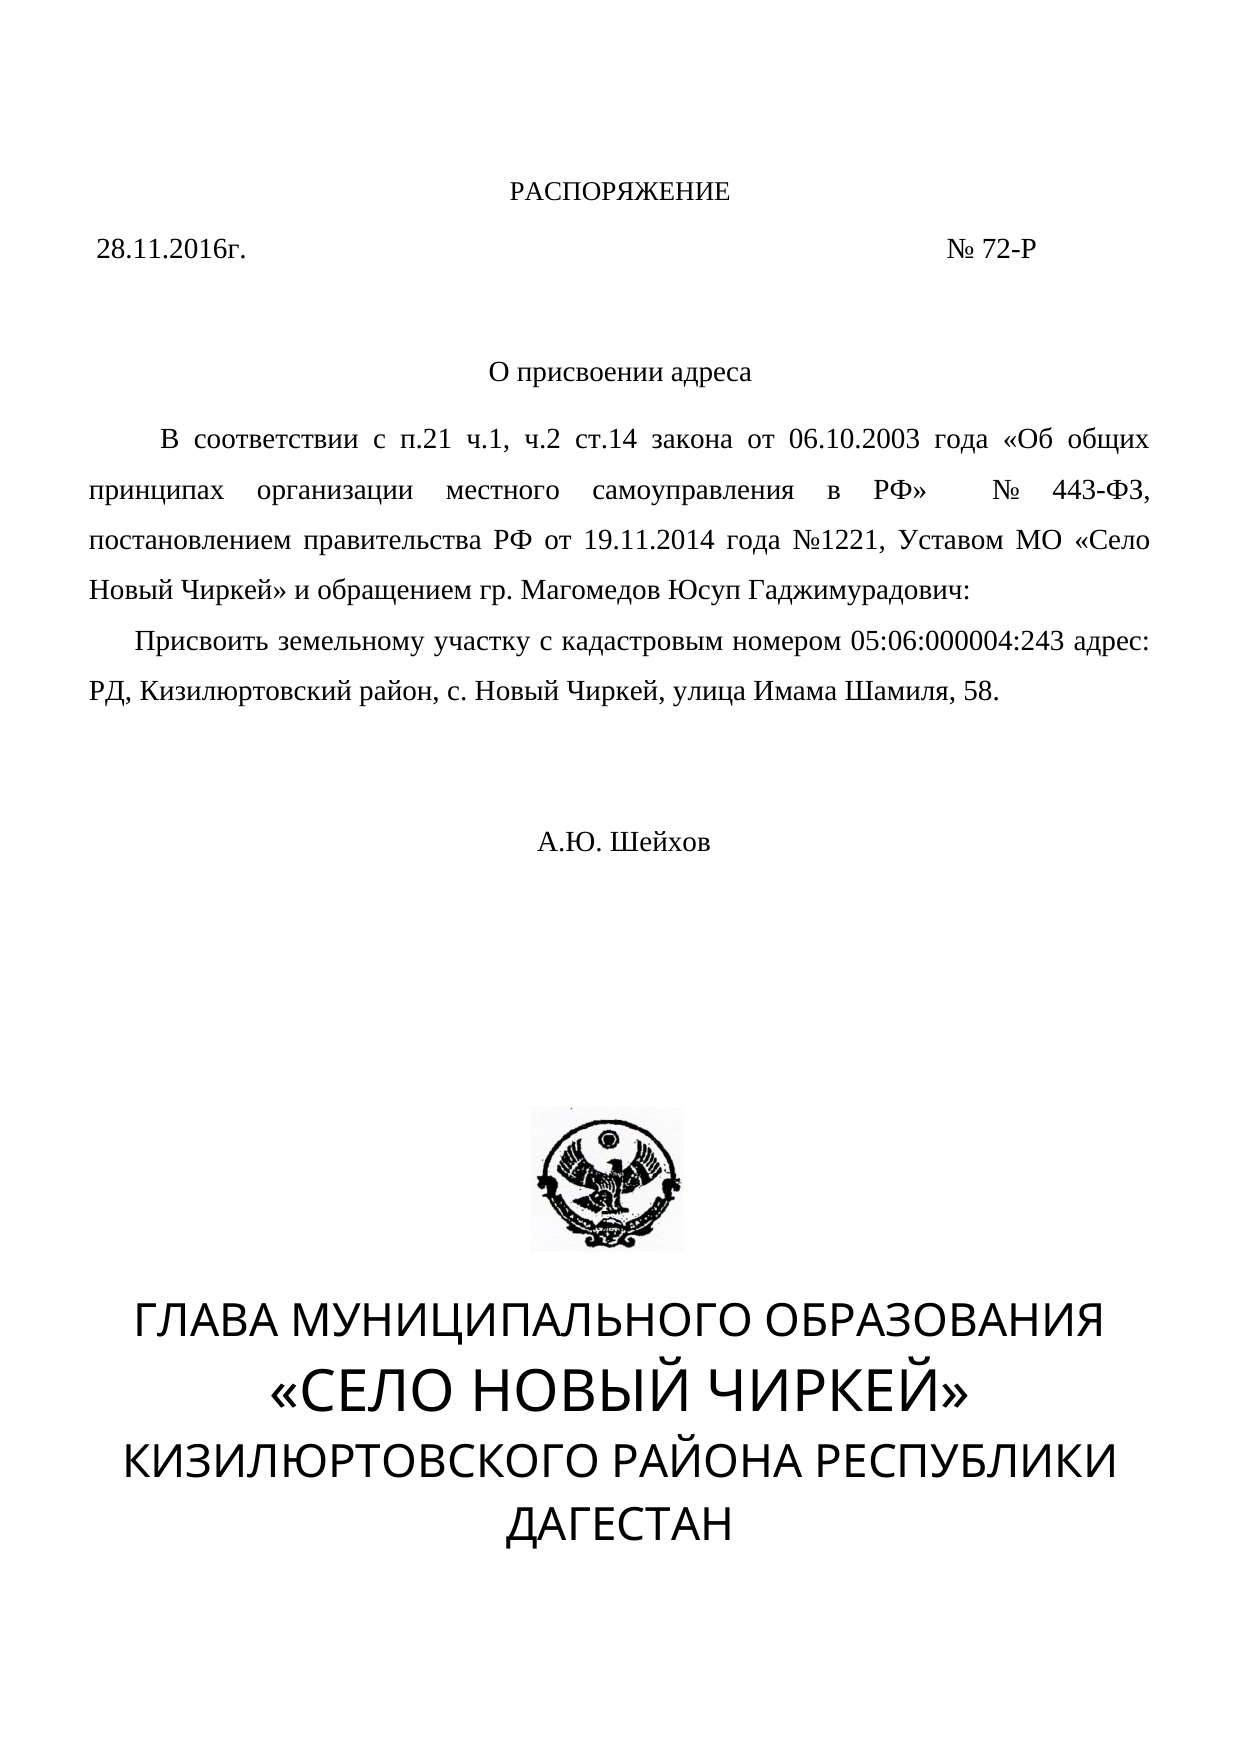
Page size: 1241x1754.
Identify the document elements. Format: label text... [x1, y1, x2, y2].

text КИЗИЛЮРТОВСКОГО РАЙОНА РЕСПУБЛИКИ ДАГЕСТАН [89, 1429, 1152, 1554]
text РАСПОРЯЖЕНИЕ [89, 175, 1152, 206]
text 28.11.2016г. № 72-Р [89, 231, 1152, 265]
text ГЛАВА МУНИЦИПАЛЬНОГО ОБРАЗОВАНИЯ [89, 1287, 1152, 1349]
picture [531, 1107, 684, 1252]
text «СЕЛО НОВЫЙ ЧИРКЕЙ» [89, 1349, 1152, 1429]
text В соответствии с п.21 ч.1, ч.2 ст.14 закона от 06.10.2003 года «Об общих принципах организации местного самоуправления в РФ» № 443-ФЗ, постановлением правительства РФ от 19.11.2014 года №1221, Уставом МО «Село Новый Чиркей» и обращением гр. Магомедов Юсуп Гаджимурадович: [89, 421, 1152, 606]
text А.Ю. Шейхов [89, 824, 1152, 857]
text Присвоить земельному участку с кадастровым номером 05:06:000004:243 адрес: РД, Кизилюртовский район, с. Новый Чиркей, улица Имама Шамиля, 58. [89, 623, 1152, 707]
text О присвоении адреса [89, 354, 1152, 388]
